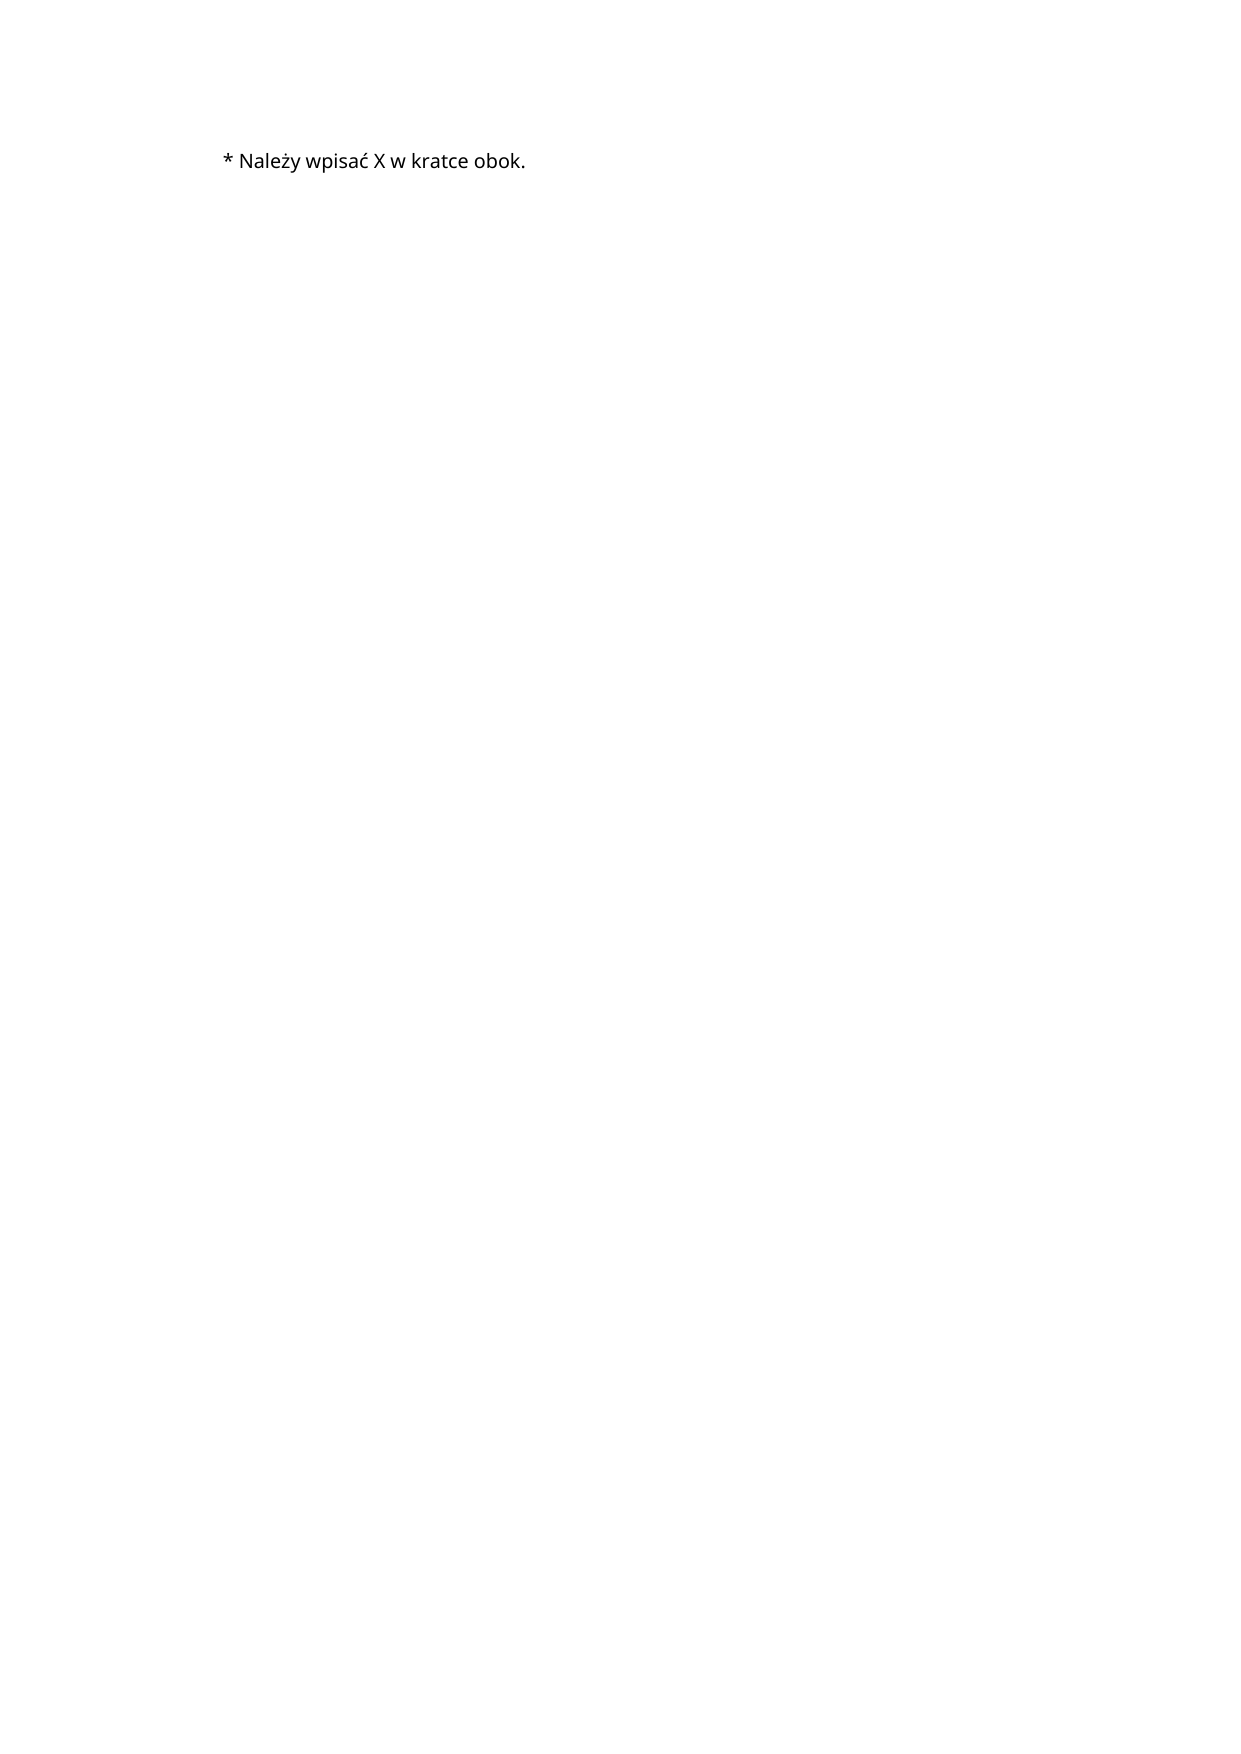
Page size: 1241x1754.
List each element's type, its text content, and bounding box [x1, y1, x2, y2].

list * Należy wpisać X w kratce obok. [223, 148, 1093, 174]
